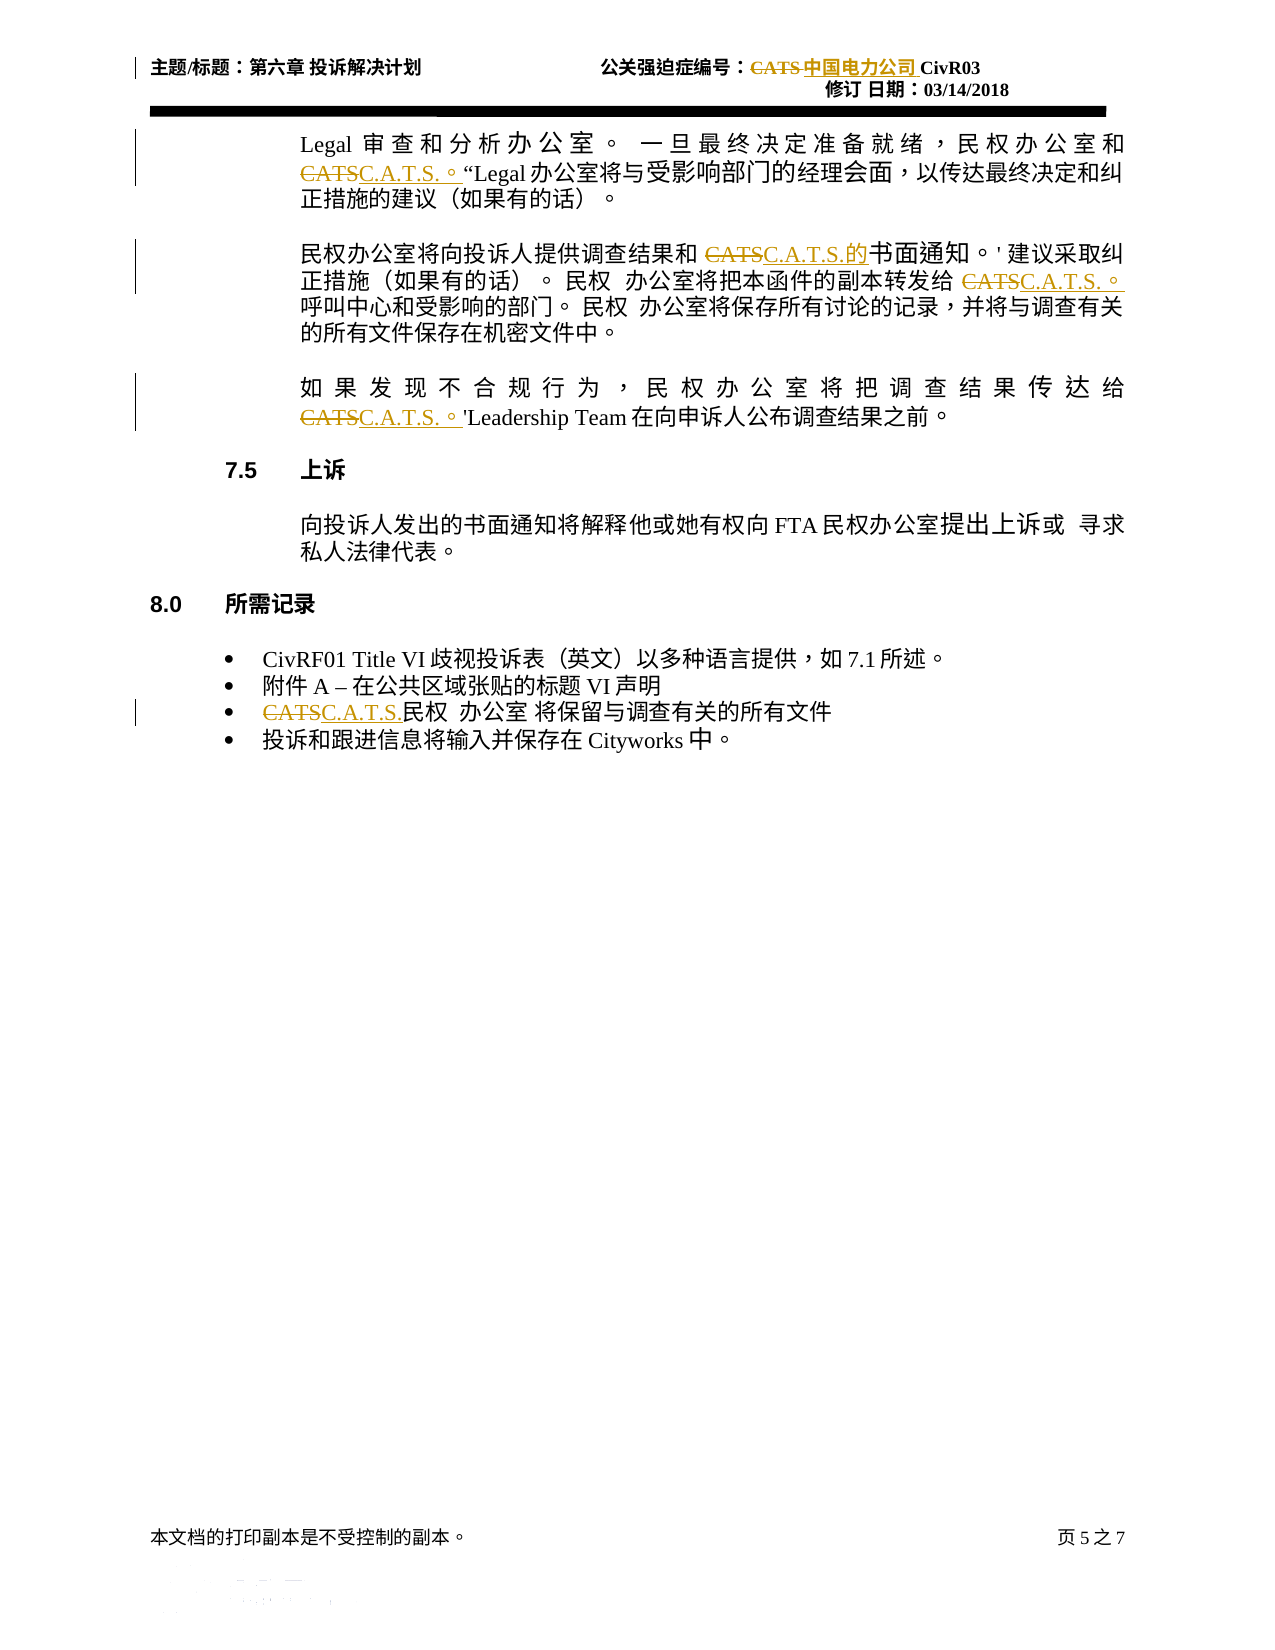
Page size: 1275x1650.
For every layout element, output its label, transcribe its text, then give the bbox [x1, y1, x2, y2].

subtitle 上诉 [225, 457, 1125, 483]
list 投诉和跟进信息将输入并保存在Cityworks中。 [225, 726, 1050, 754]
subtitle 所需记录 [150, 591, 1125, 618]
list 附件A – 在公共区域张贴的标题VI声明 [225, 673, 1050, 699]
list CivRF01 Title VI歧视投诉表（英文）以多种语言提供，如7.1所述。 [225, 647, 1050, 673]
list 民权 办公室 将保留与调查有关的所有文件 [225, 699, 1050, 726]
text 如果发现不合规行为，民权办公室将把调查结果传达给'Leadership Team在向申诉人公布调查结果之前。 [300, 373, 1125, 431]
text 向投诉人发出的书面通知将解释他或她有权向FTA民权办公室提出上诉或 寻求私人法律代表。 [300, 510, 1125, 565]
text 民权办公室将向投诉人提供调查结果和书面通知。' 建议采取纠正措施（如果有的话）。 民权 办公室将把本函件的副本转发给 呼叫中心和受影响的部门。 民权 办公室将保存所有讨论的记录，并将与调查有关的所有文件保存在机密文件中。 [300, 239, 1125, 347]
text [300, 129, 1125, 213]
